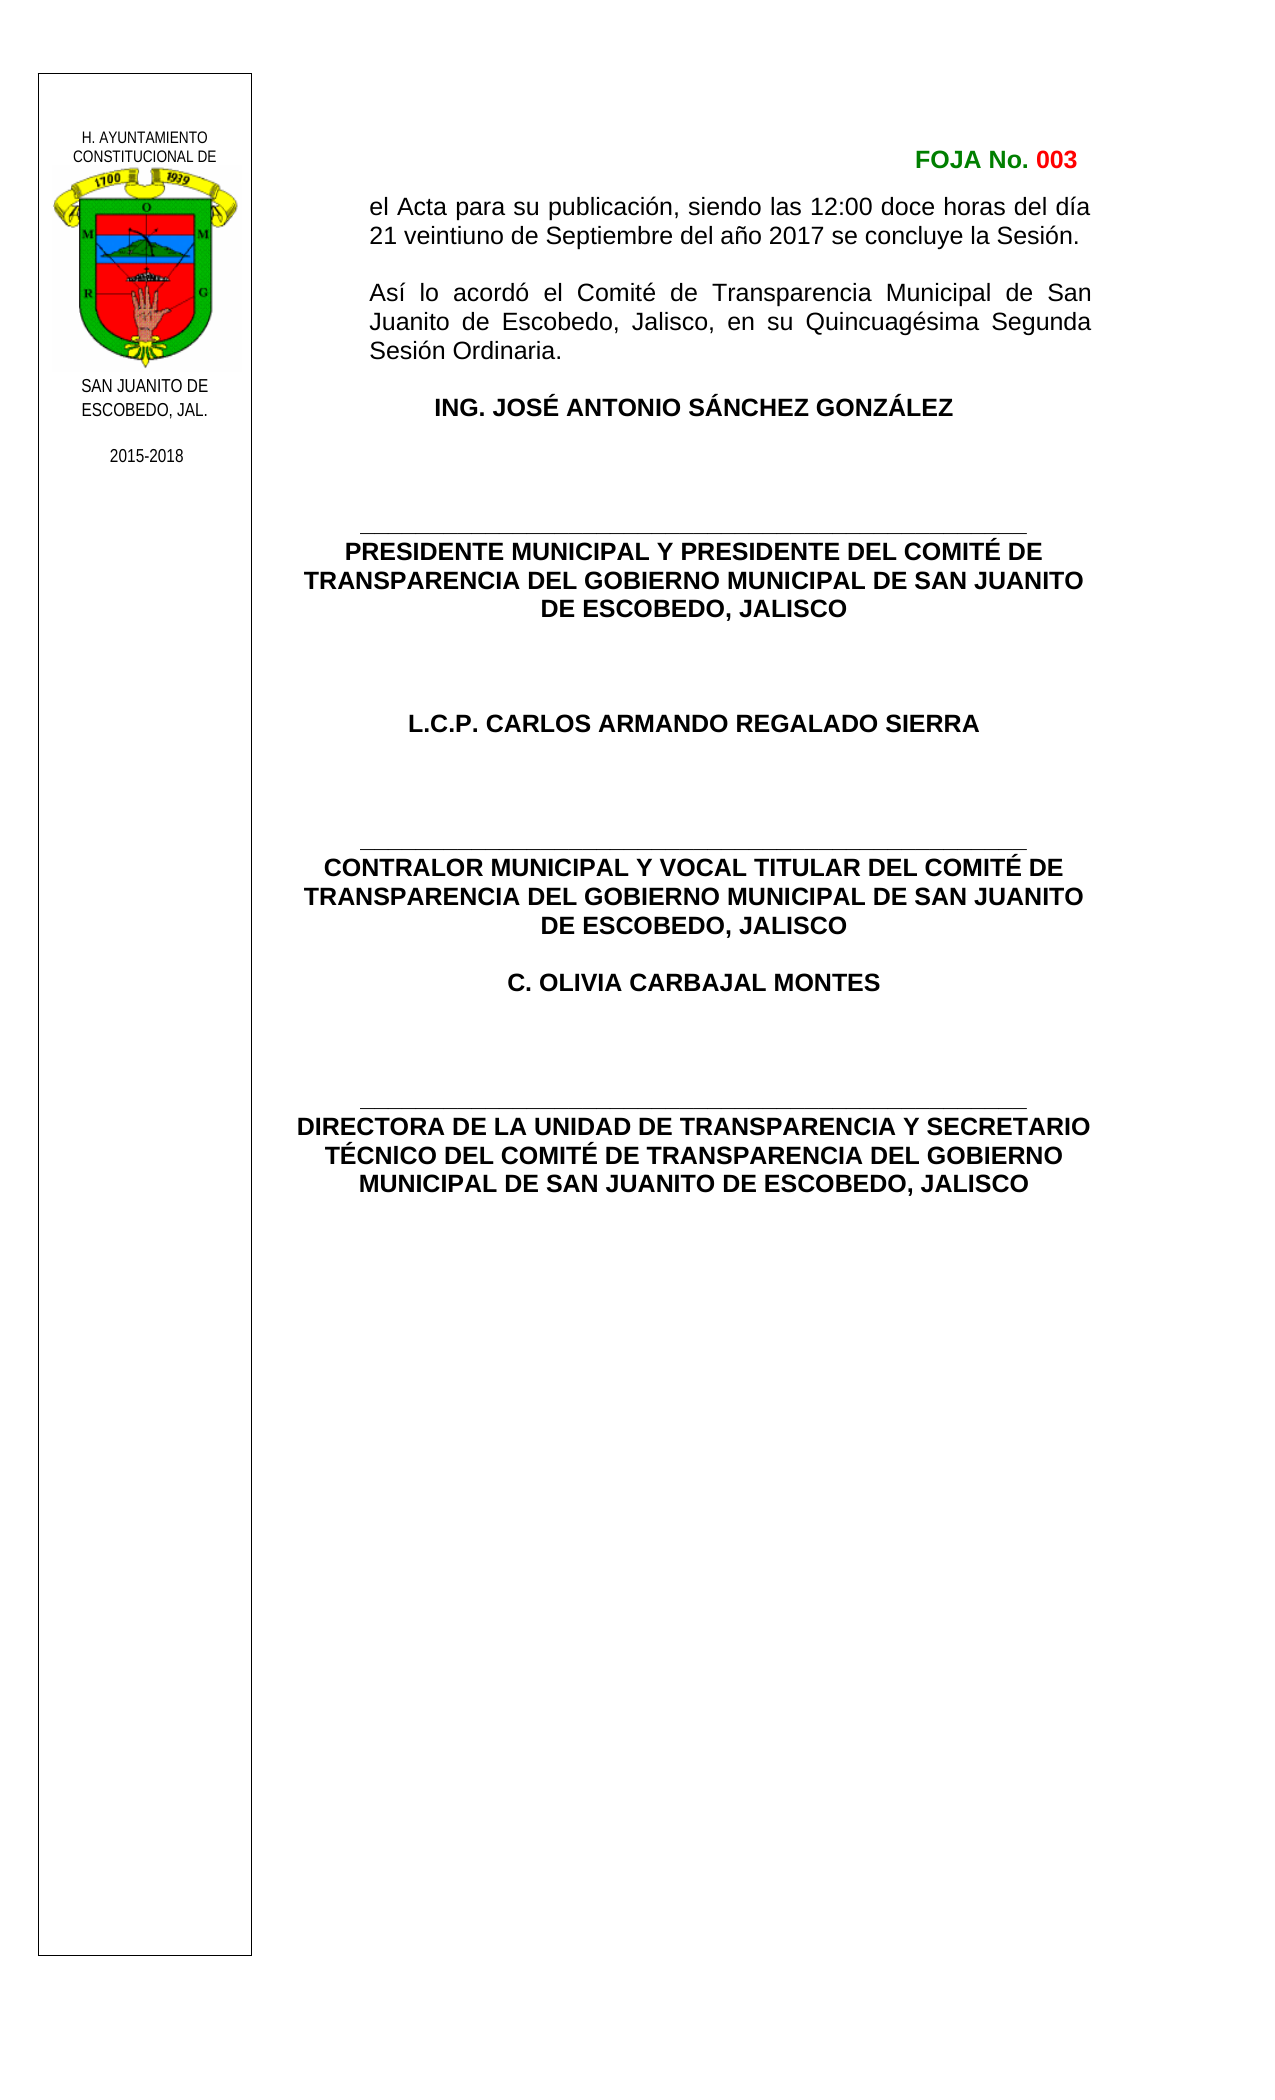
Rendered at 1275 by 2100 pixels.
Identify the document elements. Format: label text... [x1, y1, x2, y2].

text CONTRALOR MUNICIPAL Y VOCAL TITULAR DEL COMITÉ DE TRANSPARENCIA DEL GOBIERNO MUNICIPAL DE SAN JUANITO DE ESCOBEDO, JALISCO [295, 853, 1092, 939]
text Así lo acordó el Comité de Transparencia Municipal de San Juanito de Escobedo, Jalisco, en su Quincuagésima Segunda Sesión Ordinaria. [369, 278, 1092, 364]
text L.C.P. CARLOS ARMANDO REGALADO SIERRA [295, 709, 1092, 738]
text DIRECTORA DE LA UNIDAD DE TRANSPARENCIA Y SECRETARIO TÉCNlCO DEL COMITÉ DE TRANSPARENCIA DEL GOBIERNO MUNICIPAL DE SAN JUANITO DE ESCOBEDO, JALISCO [295, 1112, 1092, 1198]
text PRESIDENTE MUNICIPAL Y PRESIDENTE DEL COMITÉ DE TRANSPARENCIA DEL GOBIERNO MUNICIPAL DE SAN JUANITO DE ESCOBEDO, JALISCO [295, 537, 1092, 623]
text ING. JOSÉ ANTONIO SÁNCHEZ GONZÁLEZ [295, 393, 1092, 422]
text ________________________________________________ [295, 824, 1092, 853]
text ________________________________________________ [295, 508, 1092, 537]
text C. OLIVIA CARBAJAL MONTES [295, 968, 1092, 997]
text ________________________________________________ [295, 1083, 1092, 1112]
list el Acta para su publicación, siendo las 12:00 doce horas del día 21 veintiuno de Septiembre del año 2017 se concluye la Sesión. [369, 192, 1092, 249]
